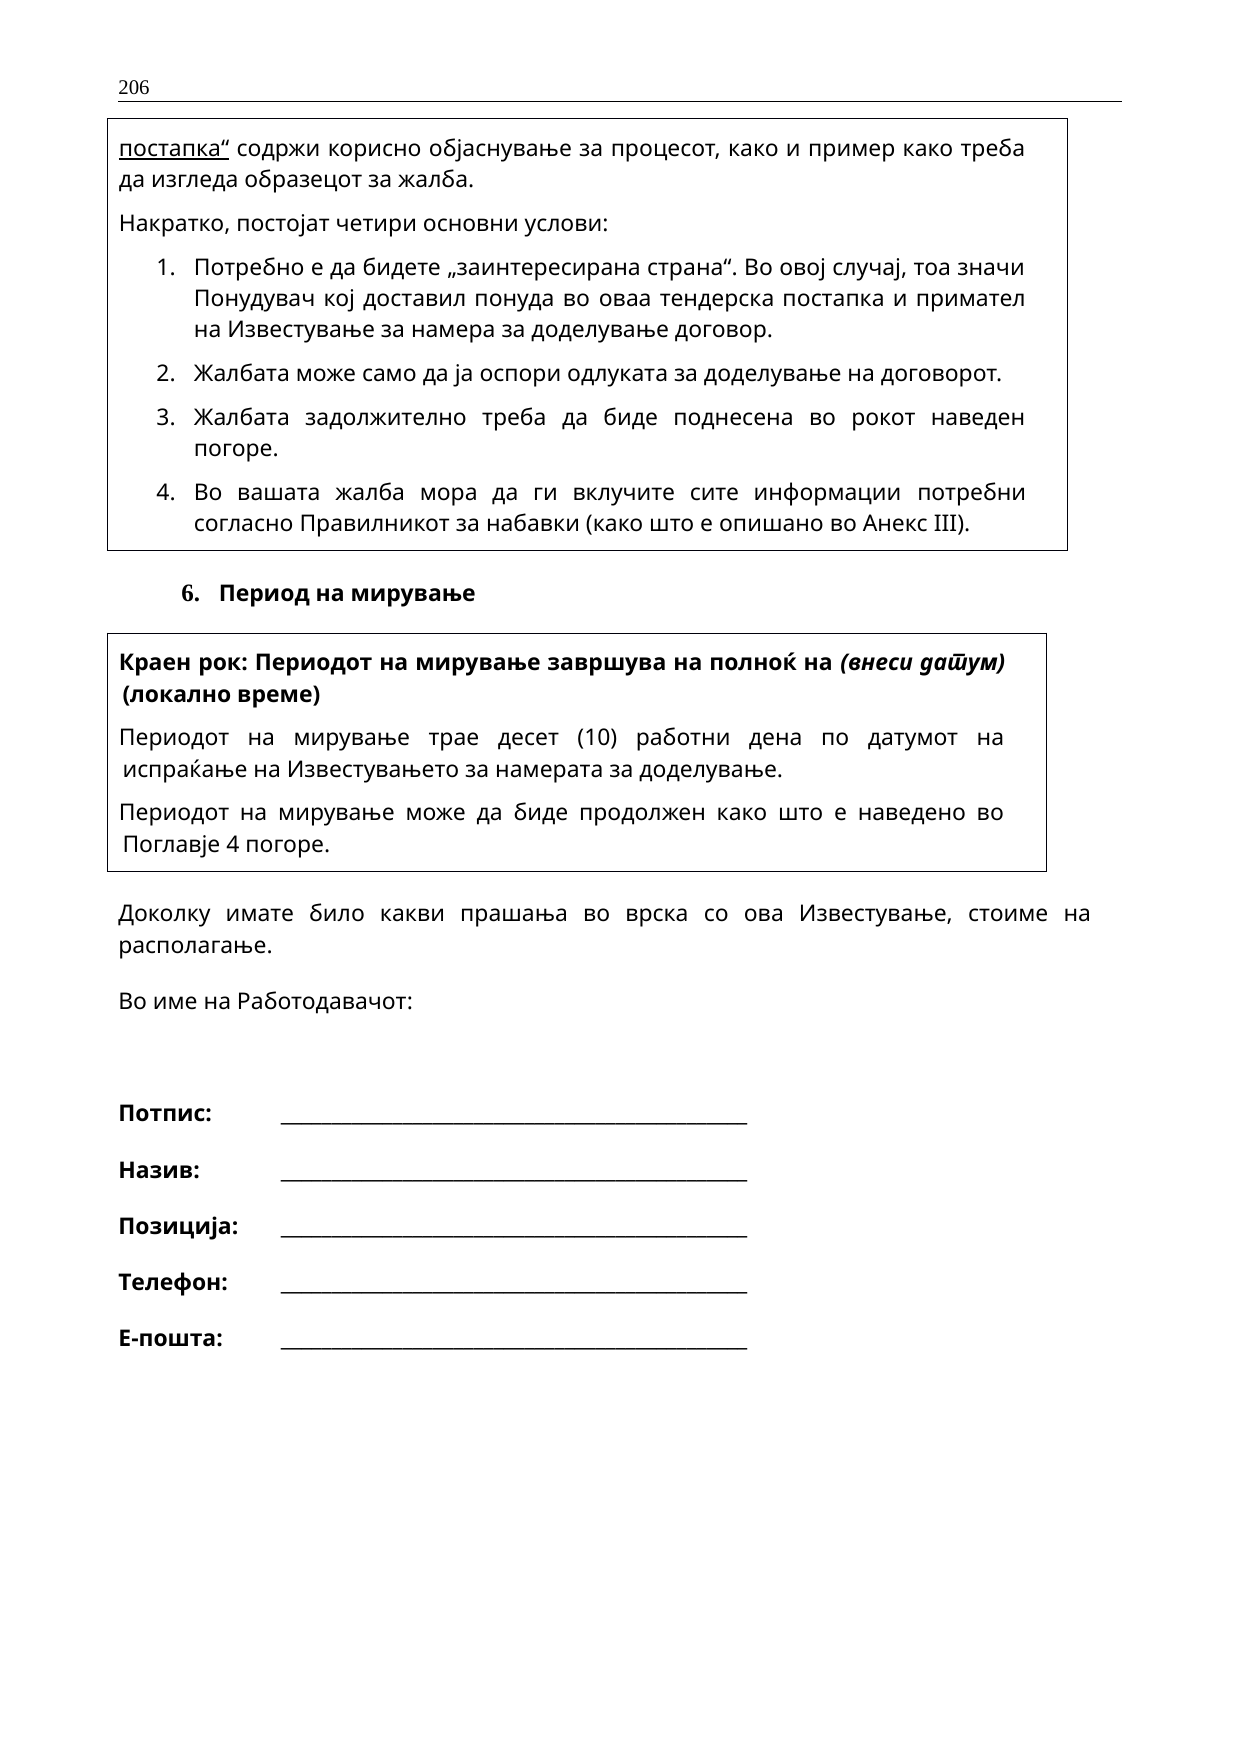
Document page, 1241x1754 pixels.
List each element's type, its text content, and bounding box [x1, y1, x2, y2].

text Назив: ______________________________________________ [118, 1153, 1122, 1185]
text Телефон: ______________________________________________ [118, 1266, 1122, 1297]
text Во име на Работодавачот: [118, 985, 1092, 1016]
text Доколку имате било какви прашања во врска со ова Известување, стоиме на располагање. [118, 897, 1092, 960]
text Е-пошта: ______________________________________________ [118, 1322, 1122, 1353]
table_header Краен рок: Периодот на мирување завршува на полноќ на (внеси датум) (локално време) Периодот на мирување трае десет (10) работни дена по датумот на испраќање на Известувањето за намерата за доделување. Периодот на мирување може да биде продолжен како што е наведено во Поглавје 4 погоре. [108, 634, 1046, 871]
text Потпис: ______________________________________________ [118, 1097, 1122, 1128]
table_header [108, 119, 1067, 550]
list Период на мирување [181, 576, 1092, 608]
text Позиција: ______________________________________________ [118, 1210, 1122, 1241]
